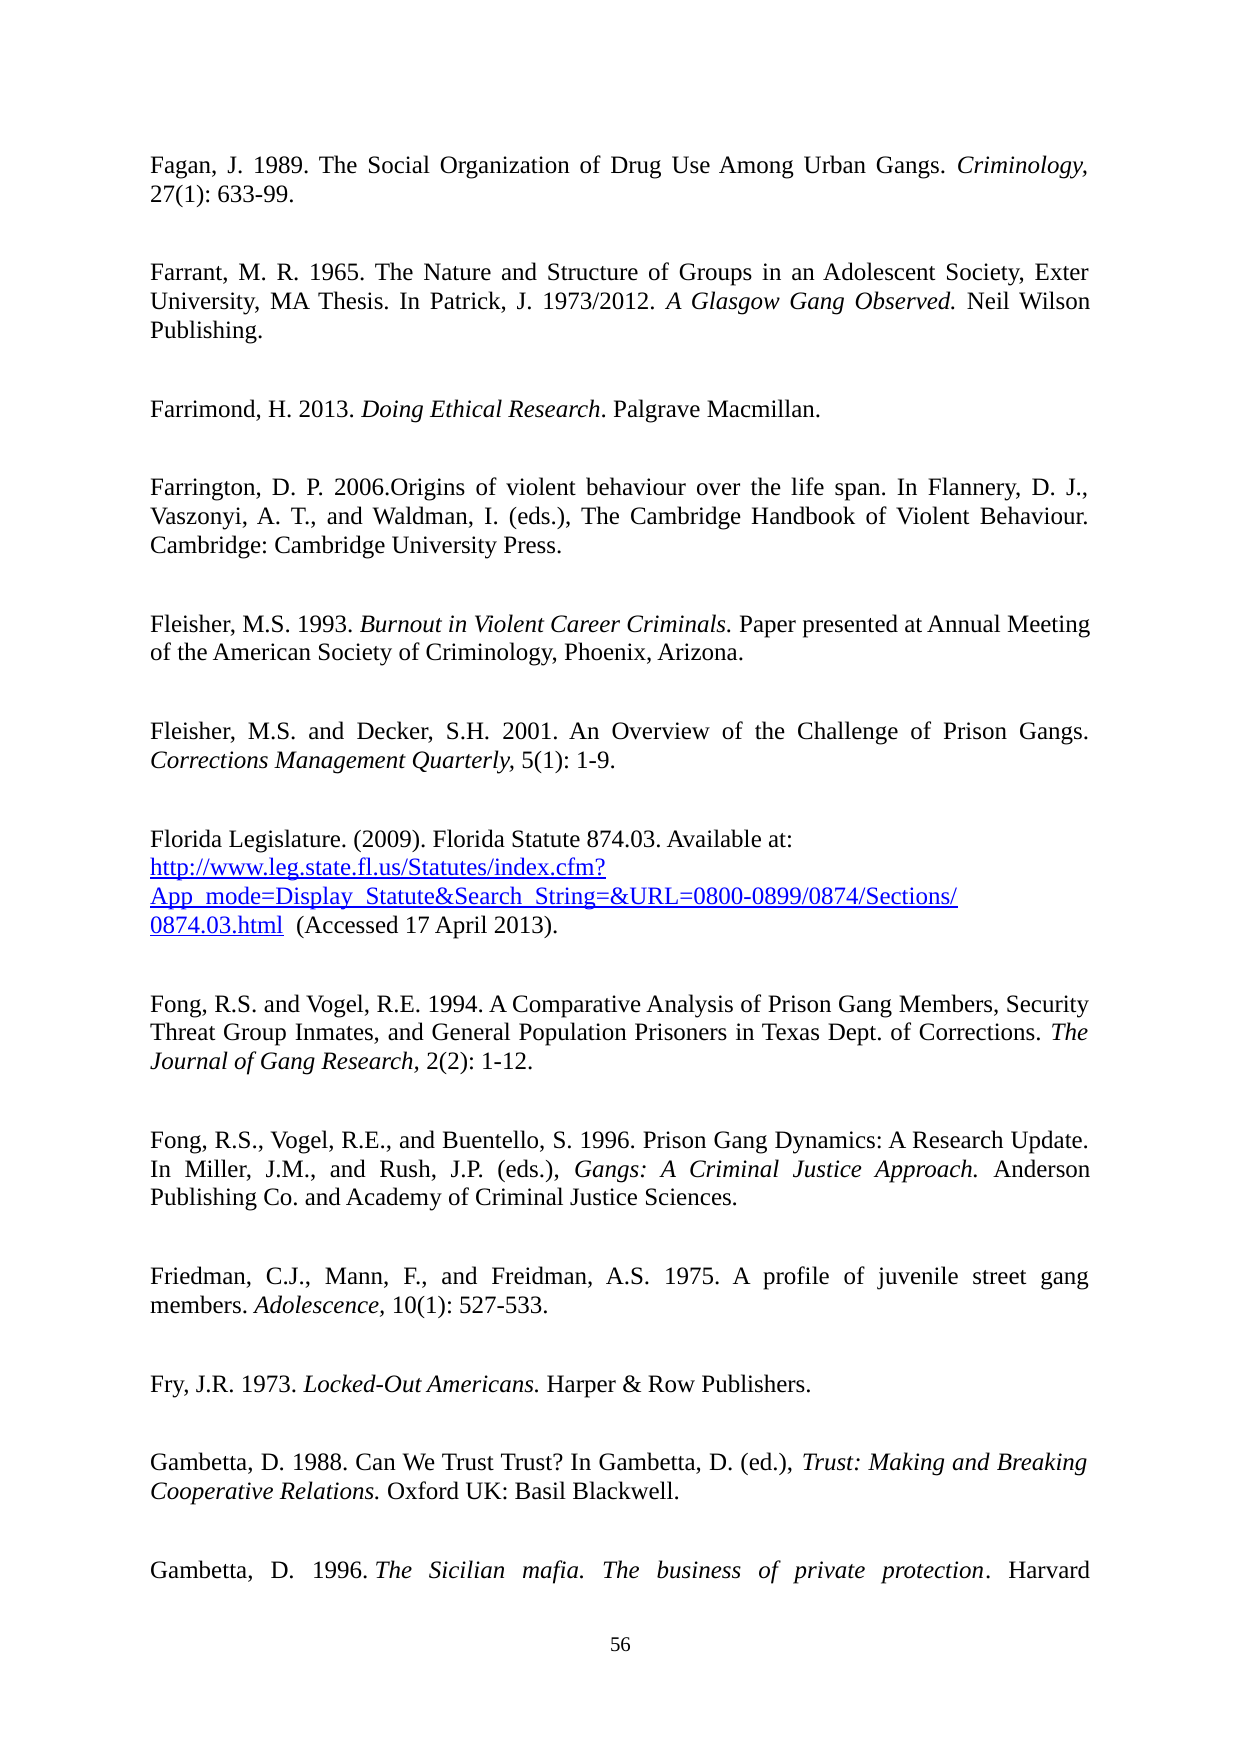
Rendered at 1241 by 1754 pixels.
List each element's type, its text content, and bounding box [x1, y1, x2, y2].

text Fleisher, M.S. and Decker, S.H. 2001. An Overview of the Challenge of Prison Gangs. Corrections Management Quarterly, 5(1): 1-9. [150, 716, 1090, 774]
text Fleisher, M.S. 1993. Burnout in Violent Career Criminals. Paper presented at Annual Meeting of the American Society of Criminology, Phoenix, Arizona. [150, 609, 1090, 666]
text Farrington, D. P. 2006.Origins of violent behaviour over the life span. In Flannery, D. J., Vaszonyi, A. T., and Waldman, I. (eds.), The Cambridge Handbook of Violent Behaviour. Cambridge: Cambridge University Press. [150, 472, 1090, 559]
text Farrimond, H. 2013. Doing Ethical Research. Palgrave Macmillan. [150, 394, 1090, 422]
text Fagan, J. 1989. The Social Organization of Drug Use Among Urban Gangs. Criminology, 27(1): 633-99. [150, 150, 1090, 207]
text Gambetta, D. 1988. Can We Trust Trust? In Gambetta, D. (ed.), Trust: Making and Breaking Cooperative Relations. Oxford UK: Basil Blackwell. [150, 1447, 1090, 1505]
text Fong, R.S., Vogel, R.E., and Buentello, S. 1996. Prison Gang Dynamics: A Research Update. In Miller, J.M., and Rush, J.P. (eds.), Gangs: A Criminal Justice Approach. Anderson Publishing Co. and Academy of Criminal Justice Sciences. [150, 1125, 1090, 1211]
text Fry, J.R. 1973. Locked-Out Americans. Harper & Row Publishers. [150, 1369, 1090, 1397]
text Friedman, C.J., Mann, F., and Freidman, A.S. 1975. A profile of juvenile street gang members. Adolescence, 10(1): 527-533. [150, 1261, 1090, 1319]
text Florida Legislature. (2009). Florida Statute 874.03. Available at: http://www.leg.state.fl.us/Statutes/index.cfm?App_mode=Display_Statute&Search_String=&URL=0800-0899/0874/Sections/0874.03.html (Accessed 17 April 2013). [150, 824, 1090, 939]
text Farrant, M. R. 1965. The Nature and Structure of Groups in an Adolescent Society, Exter University, MA Thesis. In Patrick, J. 1973/2012. A Glasgow Gang Observed. Neil Wilson Publishing. [150, 257, 1090, 344]
text Fong, R.S. and Vogel, R.E. 1994. A Comparative Analysis of Prison Gang Members, Security Threat Group Inmates, and General Population Prisoners in Texas Dept. of Corrections. The Journal of Gang Research, 2(2): 1-12. [150, 989, 1090, 1075]
